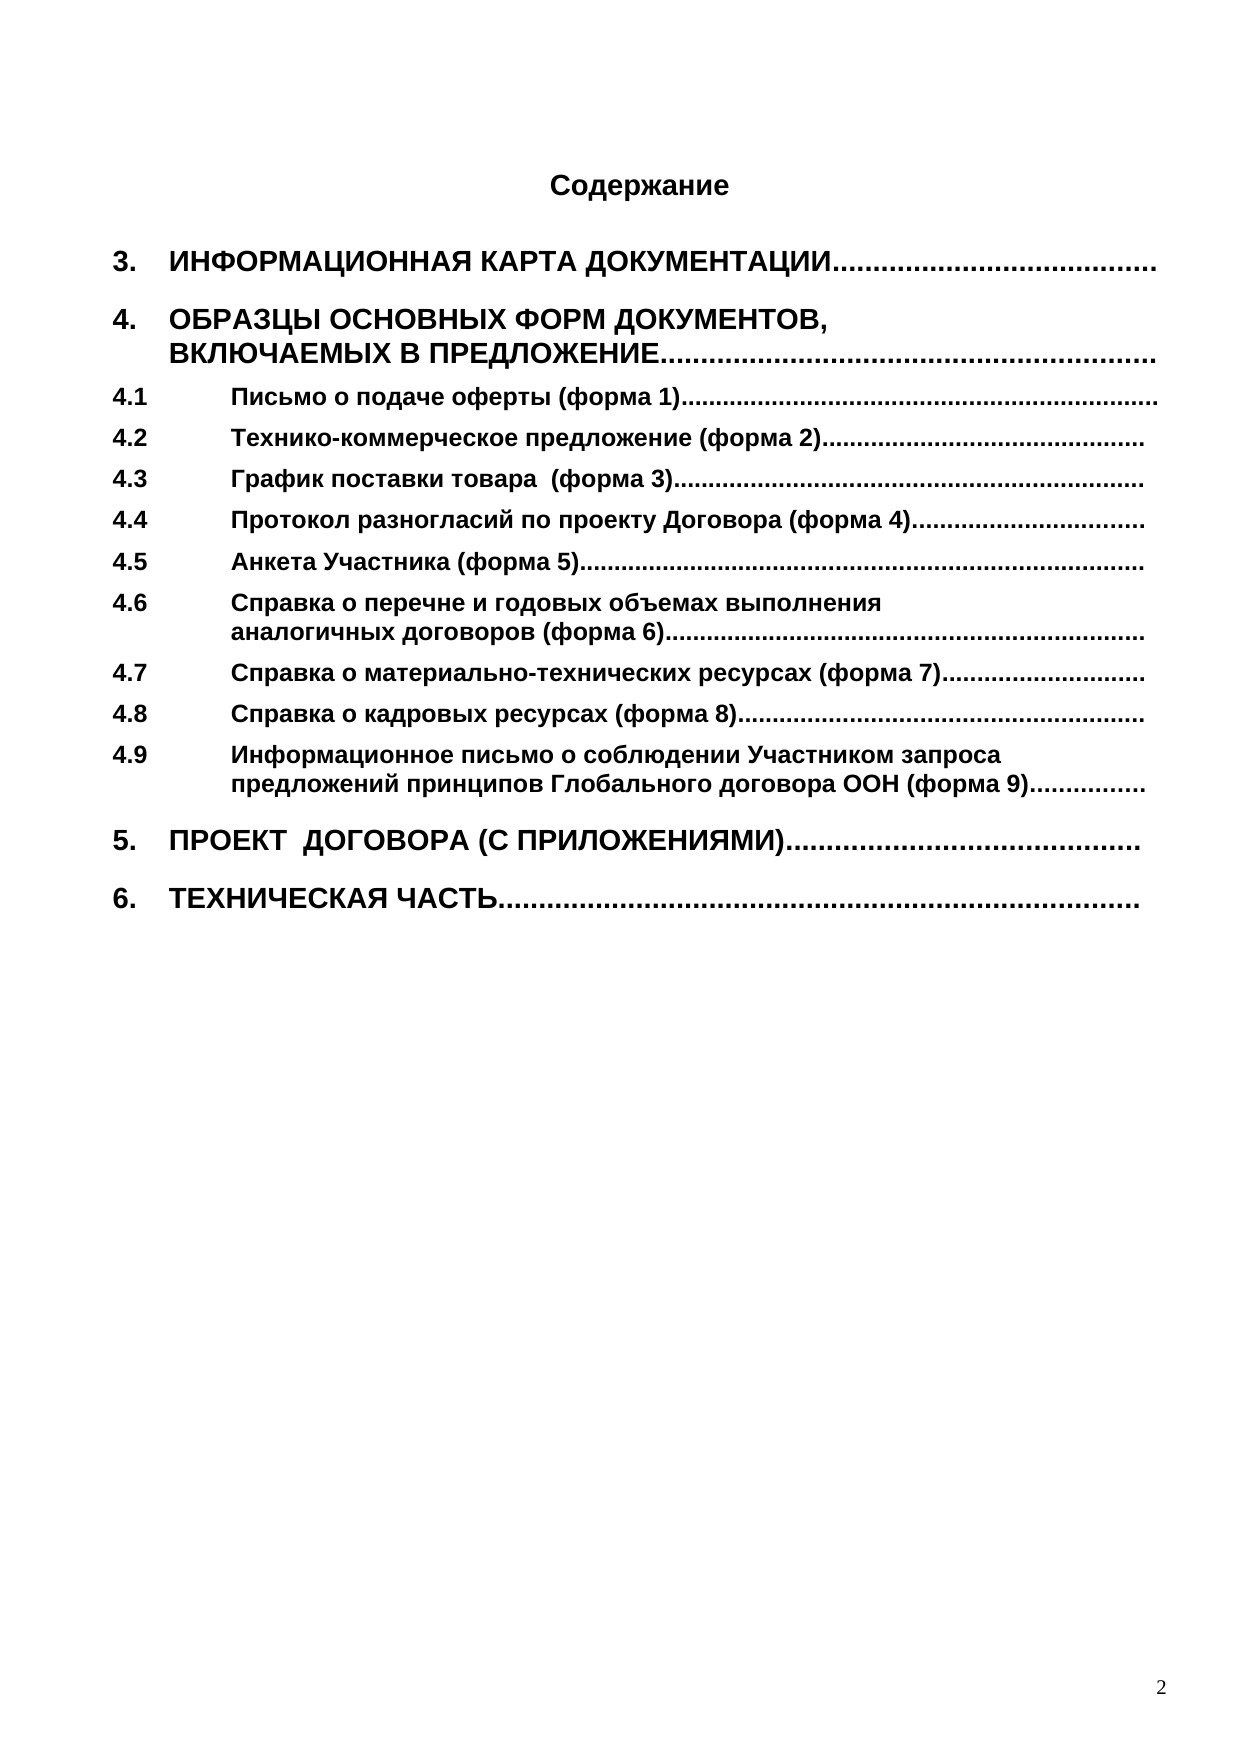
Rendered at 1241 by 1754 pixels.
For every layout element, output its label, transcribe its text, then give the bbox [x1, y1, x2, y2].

text 4.1 Письмо о подаче оферты (форма 1) 7 [112, 382, 1048, 410]
text 4.6 Справка о перечне и годовых объемах выполнения аналогичных договоров (форма 6) 20 [112, 588, 1048, 645]
text 3. Информационная карта документации 3 [112, 243, 1048, 277]
text 4.7 Справка о материально-технических ресурсах (форма 7) 22 [112, 658, 1048, 687]
text 4.2 Технико-коммерческое предложение (форма 2) 10 [112, 423, 1048, 452]
text 5. ПРОЕКТ ДОГОВОРА (с приложениями) 28 [112, 823, 1048, 856]
text 4.9 Информационное письмо о соблюдении Участником запроса предложений принципов Глобального договора ООН (форма 9) 26 [112, 740, 1048, 798]
text 4. Образцы основных форм документов, включаемых в Предложение 7 [112, 302, 1048, 369]
text Содержание [112, 168, 1167, 202]
text 4.4 Протокол разногласий по проекту Договора (форма 4) 15 [112, 505, 1048, 534]
text 6. ТЕХНИЧЕСКАЯ ЧАСТЬ 29 [112, 881, 1048, 915]
text 4.3 График поставки товара (форма 3) 13 [112, 464, 1048, 493]
text 4.5 Анкета Участника (форма 5) 17 [112, 547, 1048, 575]
text 4.8 Справка о кадровых ресурсах (форма 8) 24 [112, 699, 1048, 728]
